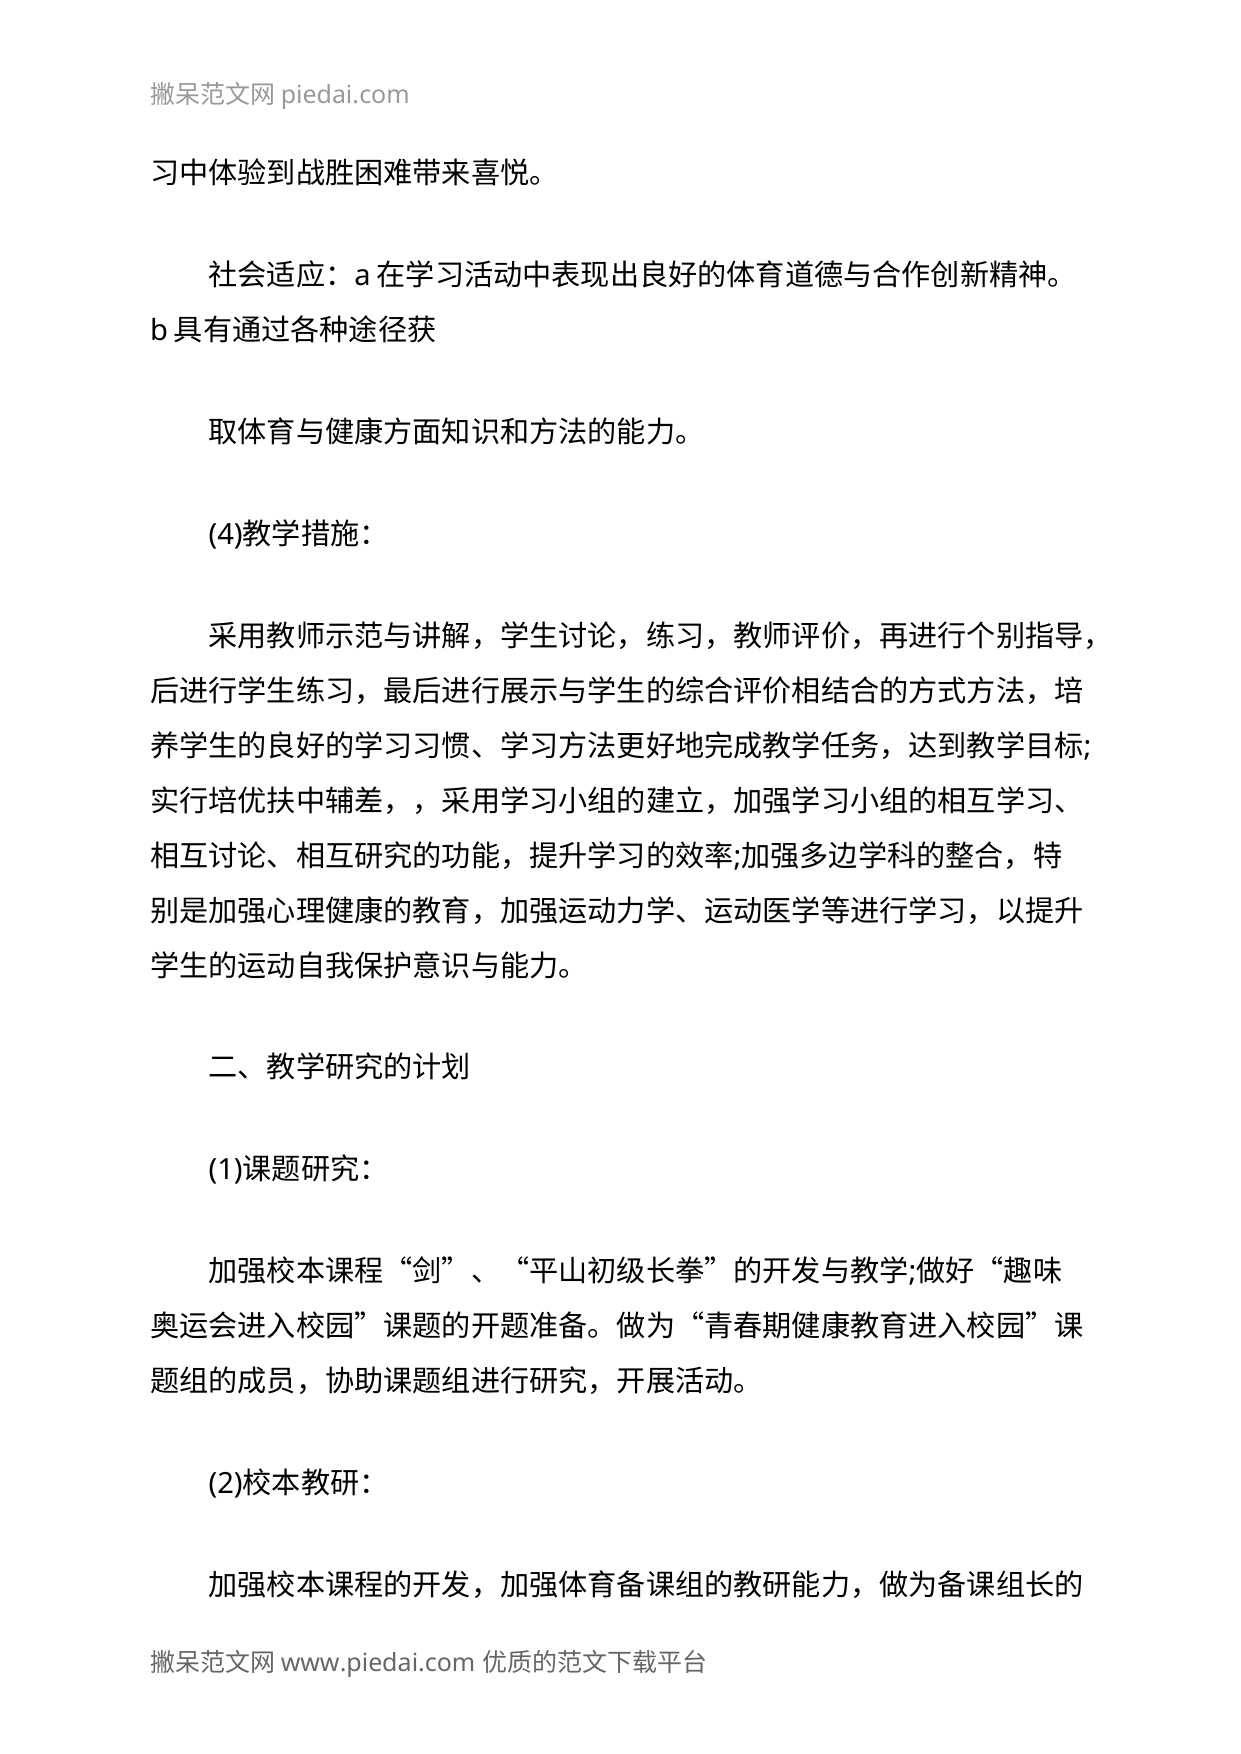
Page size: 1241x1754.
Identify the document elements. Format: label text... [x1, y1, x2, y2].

text 二、教学研究的计划 [150, 1044, 1090, 1086]
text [150, 150, 1090, 192]
text 社会适应：a在学习活动中表现出良好的体育道德与合作创新精神。b具有通过各种途径获 [150, 252, 1090, 349]
text 加强校本课程“剑”、“平山初级长拳”的开发与教学;做好“趣味奥运会进入校园”课题的开题准备。做为“青春期健康教育进入校园”课题组的成员，协助课题组进行研究，开展活动。 [150, 1248, 1090, 1400]
text (4)教学措施： [150, 511, 1090, 553]
text (2)校本教研： [150, 1459, 1090, 1502]
text 采用教师示范与讲解，学生讨论，练习，教师评价，再进行个别指导，后进行学生练习，最后进行展示与学生的综合评价相结合的方式方法，培养学生的良好的学习习惯、学习方法更好地完成教学任务，达到教学目标;实行培优扶中辅差，，采用学习小组的建立，加强学习小组的相互学习、相互讨论、相互研究的功能，提升学习的效率;加强多边学科的整合，特别是加强心理健康的教育，加强运动力学、运动医学等进行学习，以提升学生的运动自我保护意识与能力。 [150, 612, 1090, 984]
text 取体育与健康方面知识和方法的能力。 [150, 409, 1090, 451]
text (1)课题研究： [150, 1146, 1090, 1188]
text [150, 1561, 1090, 1603]
